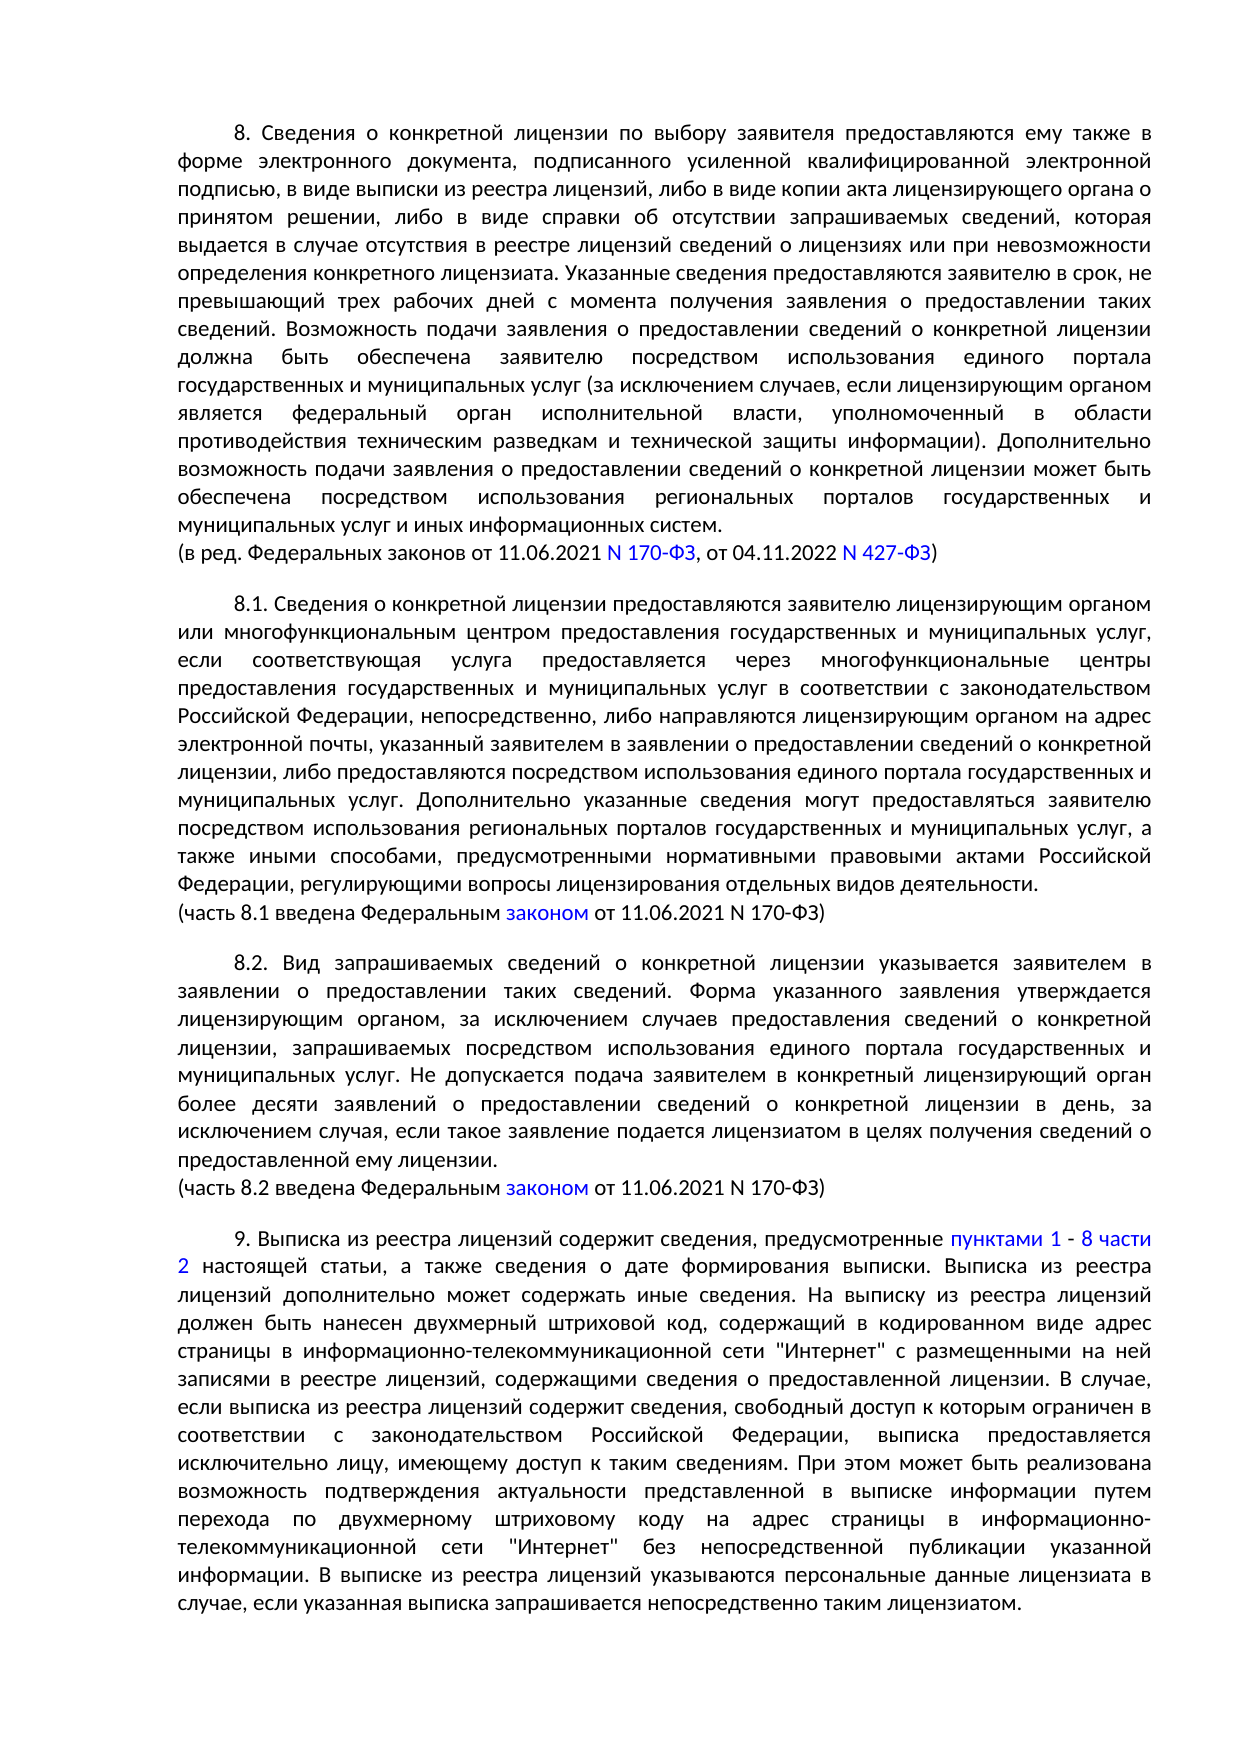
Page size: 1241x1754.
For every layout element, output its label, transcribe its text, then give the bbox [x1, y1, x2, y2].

text 8.1. Сведения о конкретной лицензии предоставляются заявителю лицензирующим органом или многофункциональным центром предоставления государственных и муниципальных услуг, если соответствующая услуга предоставляется через многофункциональные центры предоставления государственных и муниципальных услуг в соответствии с законодательством Российской Федерации, непосредственно, либо направляются лицензирующим органом на адрес электронной почты, указанный заявителем в заявлении о предоставлении сведений о конкретной лицензии, либо предоставляются посредством использования единого портала государственных и муниципальных услуг. Дополнительно указанные сведения могут предоставляться заявителю посредством использования региональных порталов государственных и муниципальных услуг, а также иными способами, предусмотренными нормативными правовыми актами Российской Федерации, регулирующими вопросы лицензирования отдельных видов деятельности. [177, 589, 1152, 898]
text (часть 8.1 введена Федеральным законом от 11.06.2021 N 170-ФЗ) [177, 898, 1152, 926]
text (в ред. Федеральных законов от 11.06.2021 N 170-ФЗ, от 04.11.2022 N 427-ФЗ) [177, 538, 1152, 566]
text 9. Выписка из реестра лицензий содержит сведения, предусмотренные пунктами 1 - 8 части 2 настоящей статьи, а также сведения о дате формирования выписки. Выписка из реестра лицензий дополнительно может содержать иные сведения. На выписку из реестра лицензий должен быть нанесен двухмерный штриховой код, содержащий в кодированном виде адрес страницы в информационно-телекоммуникационной сети "Интернет" с размещенными на ней записями в реестре лицензий, содержащими сведения о предоставленной лицензии. В случае, если выписка из реестра лицензий содержит сведения, свободный доступ к которым ограничен в соответствии с законодательством Российской Федерации, выписка предоставляется исключительно лицу, имеющему доступ к таким сведениям. При этом может быть реализована возможность подтверждения актуальности представленной в выписке информации путем перехода по двухмерному штриховому коду на адрес страницы в информационно-телекоммуникационной сети "Интернет" без непосредственной публикации указанной информации. В выписке из реестра лицензий указываются персональные данные лицензиата в случае, если указанная выписка запрашивается непосредственно таким лицензиатом. [177, 1224, 1152, 1616]
text 8. Сведения о конкретной лицензии по выбору заявителя предоставляются ему также в форме электронного документа, подписанного усиленной квалифицированной электронной подписью, в виде выписки из реестра лицензий, либо в виде копии акта лицензирующего органа о принятом решении, либо в виде справки об отсутствии запрашиваемых сведений, которая выдается в случае отсутствия в реестре лицензий сведений о лицензиях или при невозможности определения конкретного лицензиата. Указанные сведения предоставляются заявителю в срок, не превышающий трех рабочих дней с момента получения заявления о предоставлении таких сведений. Возможность подачи заявления о предоставлении сведений о конкретной лицензии должна быть обеспечена заявителю посредством использования единого портала государственных и муниципальных услуг (за исключением случаев, если лицензирующим органом является федеральный орган исполнительной власти, уполномоченный в области противодействия техническим разведкам и технической защиты информации). Дополнительно возможность подачи заявления о предоставлении сведений о конкретной лицензии может быть обеспечена посредством использования региональных порталов государственных и муниципальных услуг и иных информационных систем. [177, 118, 1152, 538]
text 8.2. Вид запрашиваемых сведений о конкретной лицензии указывается заявителем в заявлении о предоставлении таких сведений. Форма указанного заявления утверждается лицензирующим органом, за исключением случаев предоставления сведений о конкретной лицензии, запрашиваемых посредством использования единого портала государственных и муниципальных услуг. Не допускается подача заявителем в конкретный лицензирующий орган более десяти заявлений о предоставлении сведений о конкретной лицензии в день, за исключением случая, если такое заявление подается лицензиатом в целях получения сведений о предоставленной ему лицензии. [177, 948, 1152, 1173]
text (часть 8.2 введена Федеральным законом от 11.06.2021 N 170-ФЗ) [177, 1173, 1152, 1201]
